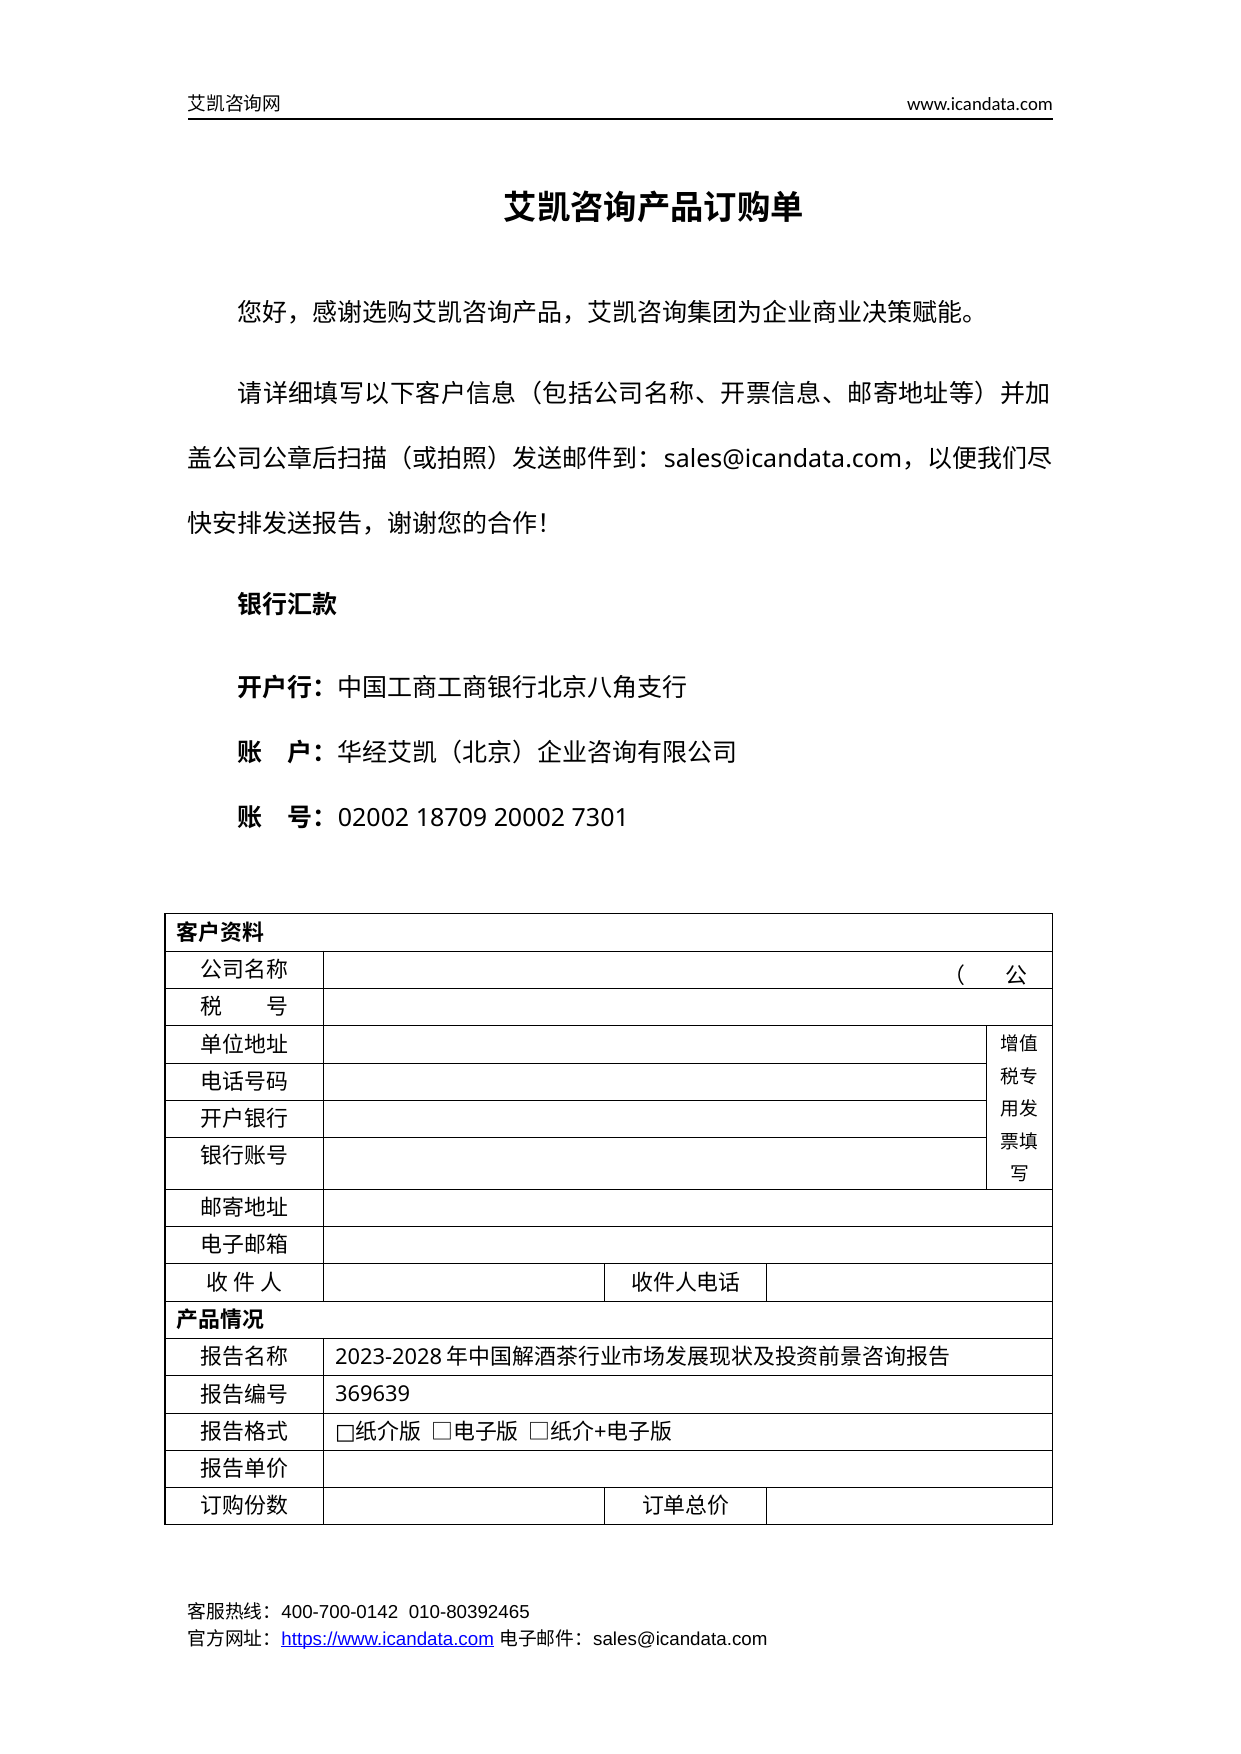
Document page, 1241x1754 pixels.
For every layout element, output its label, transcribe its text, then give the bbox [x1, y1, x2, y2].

text 您好，感谢选购艾凯咨询产品，艾凯咨询集团为企业商业决策赋能。 [187, 278, 1053, 343]
text 艾凯咨询产品订购单 [187, 172, 1053, 237]
table_cell [324, 989, 1052, 1025]
text 请详细填写以下客户信息（包括公司名称、开票信息、邮寄地址等）并加盖公司公章后扫描（或拍照）发送邮件到：sales@icandata.com，以便我们尽快安排发送报告，谢谢您的合作！ [187, 359, 1053, 554]
table_cell [324, 1488, 604, 1524]
table_cell 报告格式 [166, 1414, 323, 1450]
table_cell [324, 1190, 1052, 1226]
table_cell [324, 1451, 1052, 1487]
table_cell 开户银行 [166, 1101, 323, 1137]
table_cell [324, 1064, 986, 1100]
table_cell 订单总价 [605, 1488, 766, 1524]
table_cell 报告名称 [166, 1339, 323, 1375]
table_cell [324, 1138, 986, 1189]
table_cell [324, 1264, 604, 1301]
table_cell 报告单价 [166, 1451, 323, 1487]
table_cell 邮寄地址 [166, 1190, 323, 1226]
text 账 户：华经艾凯（北京）企业咨询有限公司 [187, 718, 1053, 783]
text 账 号：02002 18709 20002 7301 [187, 783, 1053, 848]
table_cell 税 号 [166, 989, 323, 1025]
table_cell 公司名称 [166, 952, 323, 988]
text 银行汇款 [187, 570, 1053, 635]
table_cell 银行账号 [166, 1138, 323, 1189]
table_header 客户资料 [166, 914, 1052, 951]
table_cell [767, 1488, 1052, 1524]
table_cell [324, 952, 1052, 988]
table_cell 电话号码 [166, 1064, 323, 1100]
table_cell 收件人电话 [605, 1264, 766, 1301]
table_cell 订购份数 [166, 1488, 323, 1524]
table_cell 单位地址 [166, 1026, 323, 1062]
table_cell 369639 [324, 1376, 1052, 1412]
table_cell □纸介版 □电子版 □纸介+电子版 [324, 1414, 1052, 1450]
table_cell 2023-2028年中国解酒茶行业市场发展现状及投资前景咨询报告 [324, 1339, 1052, 1375]
table_cell [324, 1026, 986, 1062]
table_cell 产品情况 [166, 1302, 1052, 1338]
table_cell 电子邮箱 [166, 1227, 323, 1263]
table_cell 收 件 人 [166, 1264, 323, 1301]
table_cell [324, 1227, 1052, 1263]
table_cell 报告编号 [166, 1376, 323, 1412]
text 开户行：中国工商工商银行北京八角支行 [187, 653, 1053, 718]
table_cell 增值税专用发票填写 [987, 1026, 1052, 1189]
table_cell [324, 1101, 986, 1137]
table_cell [767, 1264, 1052, 1301]
